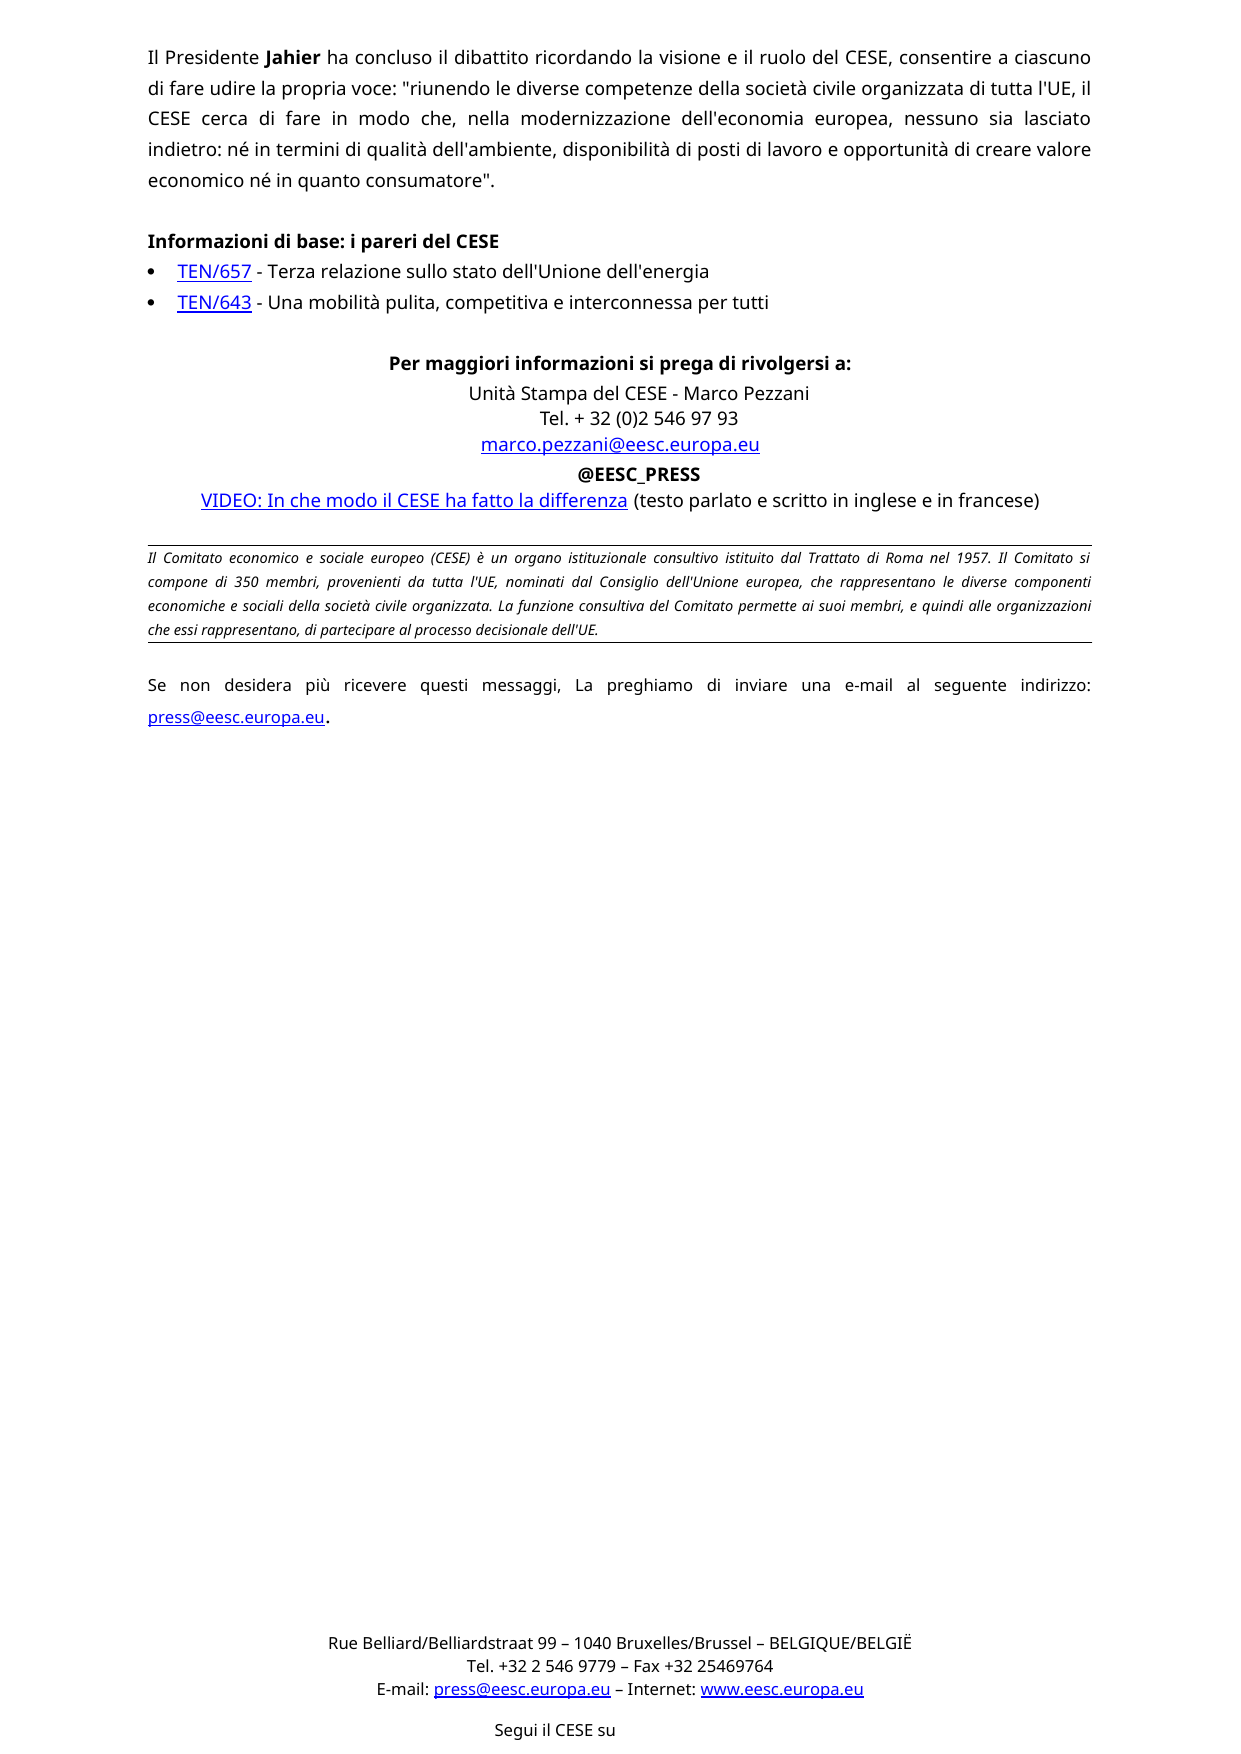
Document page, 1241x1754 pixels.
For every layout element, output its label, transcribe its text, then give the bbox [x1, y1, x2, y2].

text Se non desidera più ricevere questi messaggi, La preghiamo di inviare una e-mail al seguente indirizzo: press@eesc.europa.eu. [148, 674, 1092, 728]
subtitle Unità Stampa del CESE - Marco Pezzani Tel. + 32 (0)2 546 97 93 [185, 380, 1092, 431]
subtitle @EESC_PRESS [185, 462, 1092, 487]
text Informazioni di base: i pareri del CESE [148, 228, 1092, 254]
text VIDEO: In che modo il CESE ha fatto la differenza (testo parlato e scritto in inglese e in francese) [148, 487, 1092, 513]
list TEN/657 - Terza relazione sullo stato dell'Unione dell'energia [148, 259, 1092, 284]
list TEN/643 - Una mobilità pulita, competitiva e interconnessa per tutti [148, 289, 1092, 315]
text Il Comitato economico e sociale europeo (CESE) è un organo istituzionale consultivo istituito dal Trattato di Roma nel 1957. Il Comitato si compone di 350 membri, provenienti da tutta l'UE, nominati dal Consiglio dell'Unione europea, che rappresentano le diverse componenti economiche e sociali della società civile organizzata. La funzione consultiva del Comitato permette ai suoi membri, e quindi alle organizzazioni che essi rappresentano, di partecipare al processo decisionale dell'UE. [148, 546, 1092, 642]
text marco.pezzani@eesc.europa.eu [148, 431, 1092, 456]
text Per maggiori informazioni si prega di rivolgersi a: [148, 351, 1092, 376]
text Il Presidente Jahier ha concluso il dibattito ricordando la visione e il ruolo del CESE, consentire a ciascuno di fare udire la propria voce: "riunendo le diverse competenze della società civile organizzata di tutta l'UE, il CESE cerca di fare in modo che, nella modernizzazione dell'economia europea, nessuno sia lasciato indietro: né in termini di qualità dell'ambiente, disponibilità di posti di lavoro e opportunità di creare valore economico né in quanto consumatore". [148, 44, 1092, 192]
